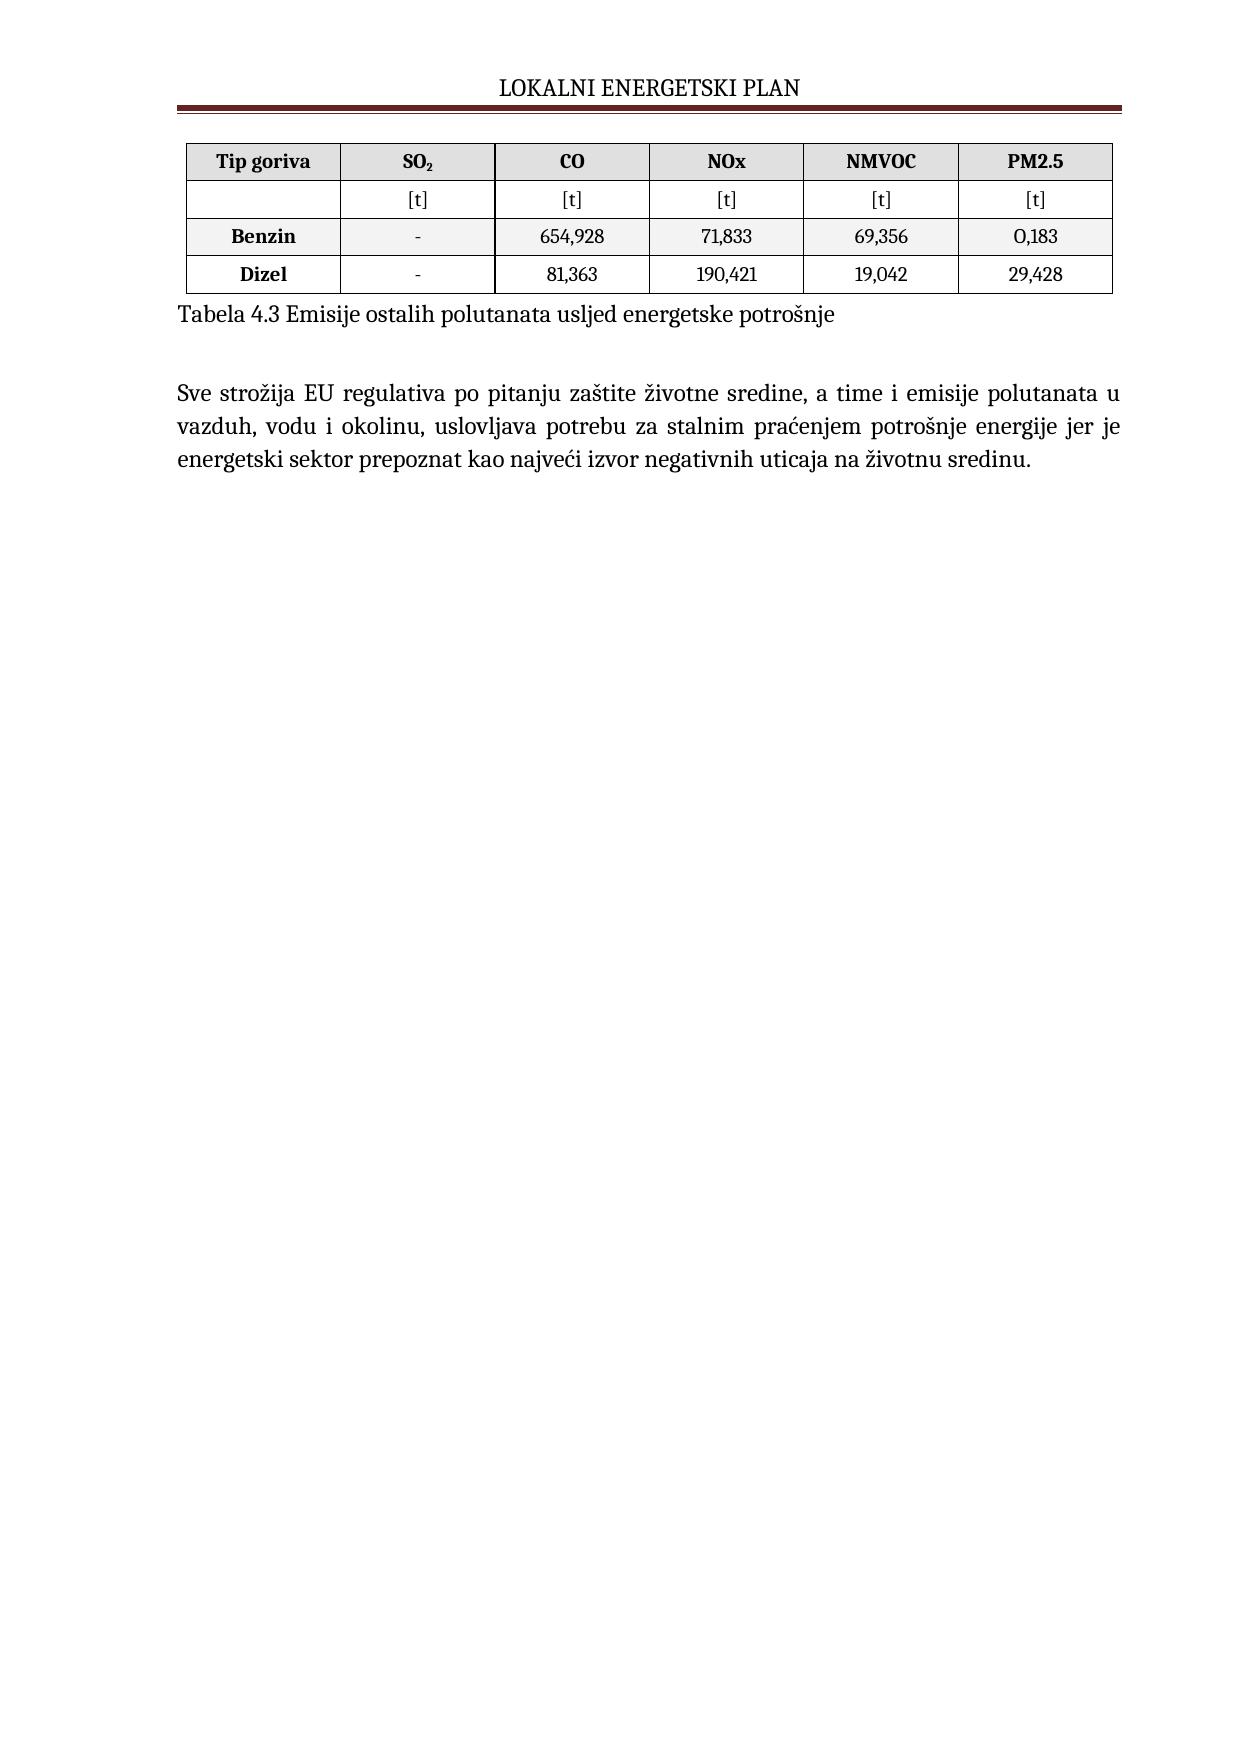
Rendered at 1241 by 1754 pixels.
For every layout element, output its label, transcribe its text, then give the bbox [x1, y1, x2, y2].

table_cell 81,363 [496, 256, 649, 293]
table_cell - [341, 256, 494, 293]
table_header NMVOC [804, 144, 958, 180]
table_cell 71,833 [650, 219, 803, 255]
table_cell [t] [959, 181, 1112, 218]
table_cell Benzin [187, 219, 340, 255]
text Tabela 4.3 Emisije ostalih polutanata usljed energetske potrošnje [177, 300, 1122, 329]
table_cell [t] [341, 181, 494, 218]
table_cell 654,928 [496, 219, 649, 255]
table_header PM2.5 [959, 144, 1112, 180]
table_cell 69,356 [804, 219, 958, 255]
table_cell 190,421 [650, 256, 803, 293]
table_header SO2 [341, 144, 494, 180]
table_header NOx [650, 144, 803, 180]
table_cell [t] [496, 181, 649, 218]
table_cell O,183 [959, 219, 1112, 255]
table_cell [187, 181, 340, 218]
table_header Tip goriva [187, 144, 340, 180]
text Sve strožija EU regulativa po pitanju zaštite životne sredine, a time i emisije polutanata u vazduh, vodu i okolinu, uslovljava potrebu za stalnim praćenjem potrošnje energije jer je energetski sektor prepoznat kao najveći izvor negativnih uticaja na životnu sredinu. [177, 379, 1122, 473]
table_cell Dizel [187, 256, 340, 293]
table_cell [t] [804, 181, 958, 218]
table_cell 29,428 [959, 256, 1112, 293]
table_cell 19,042 [804, 256, 958, 293]
table_cell - [341, 219, 494, 255]
table_header CO [496, 144, 649, 180]
table_cell [t] [650, 181, 803, 218]
